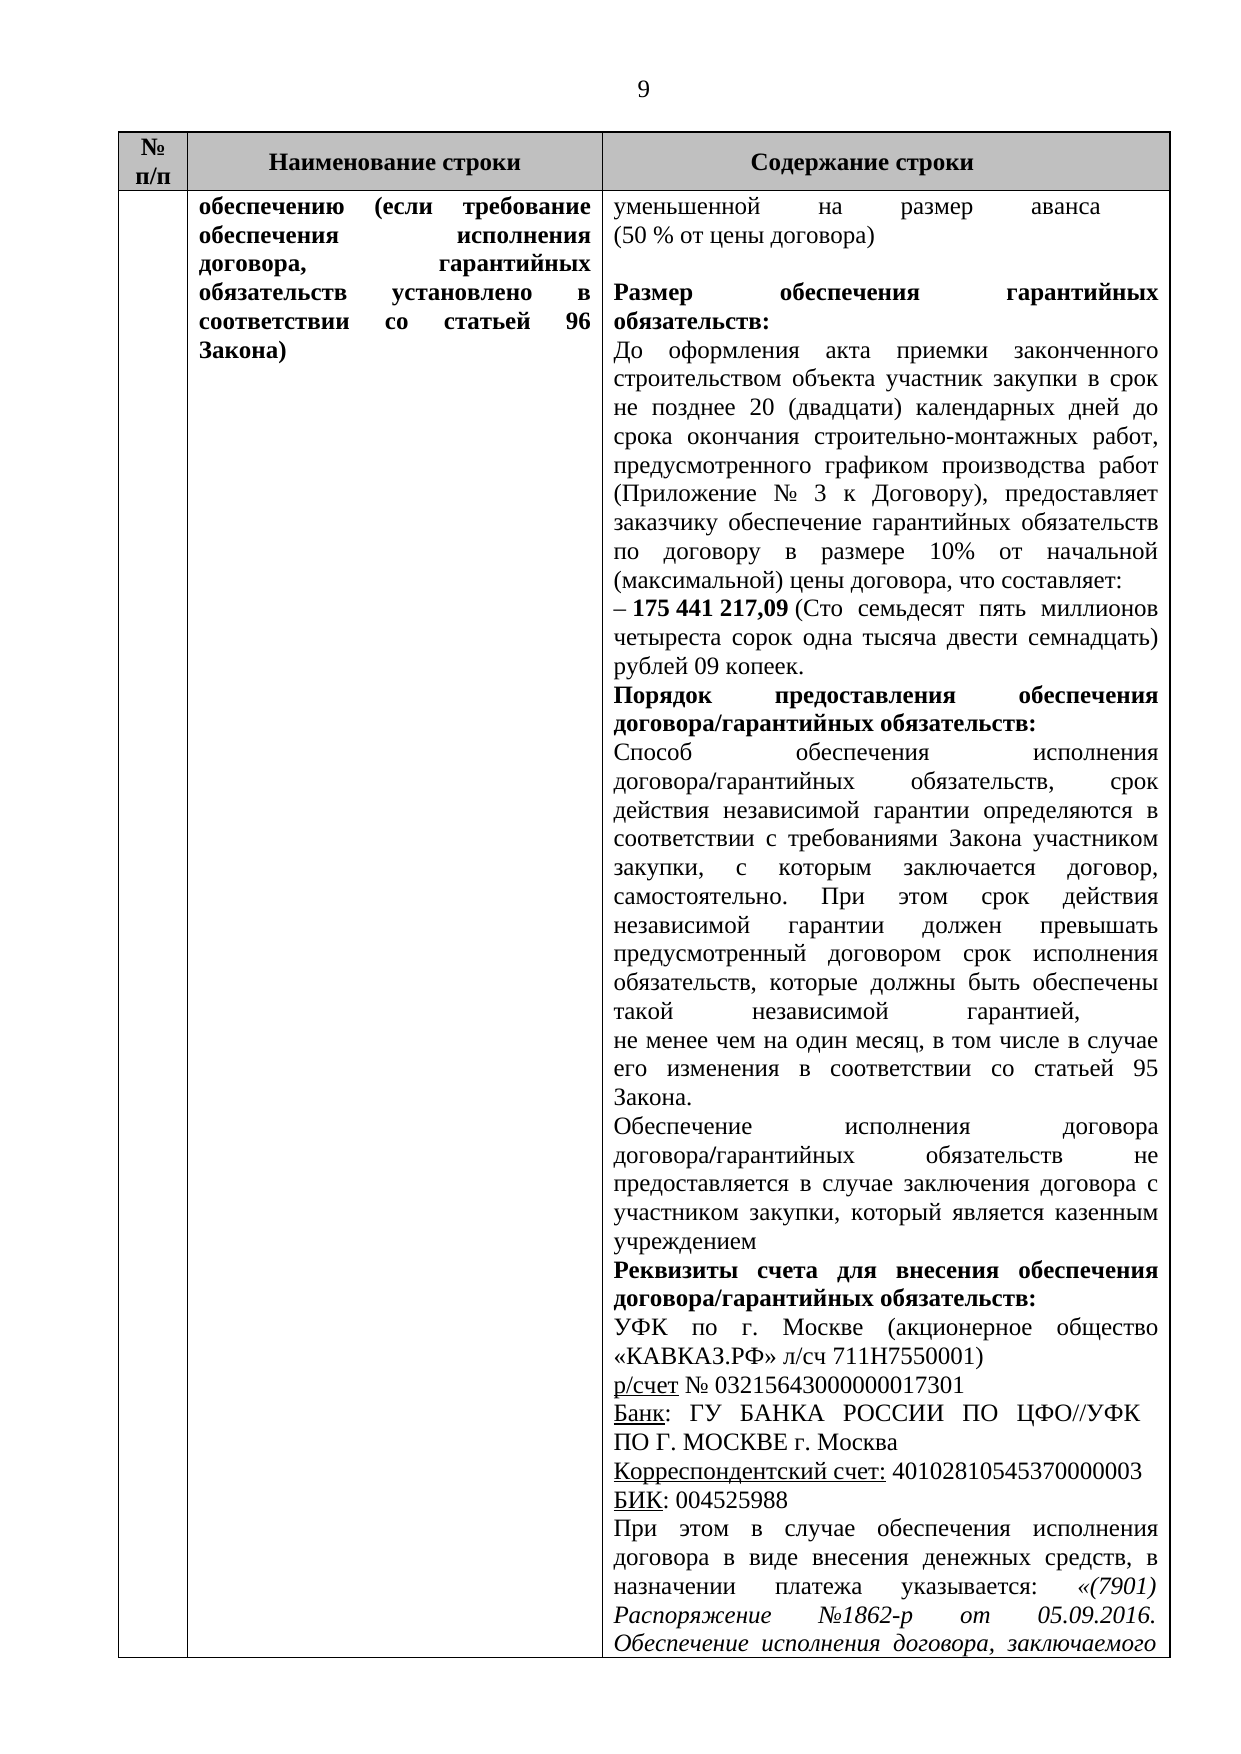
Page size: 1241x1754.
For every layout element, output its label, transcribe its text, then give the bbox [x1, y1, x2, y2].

table_header Наименование строки [188, 133, 602, 190]
table_header Содержание строки [603, 133, 1169, 190]
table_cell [188, 191, 602, 1657]
table_cell [119, 191, 187, 1657]
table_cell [603, 191, 1169, 1657]
table_header № п/п [119, 133, 187, 190]
